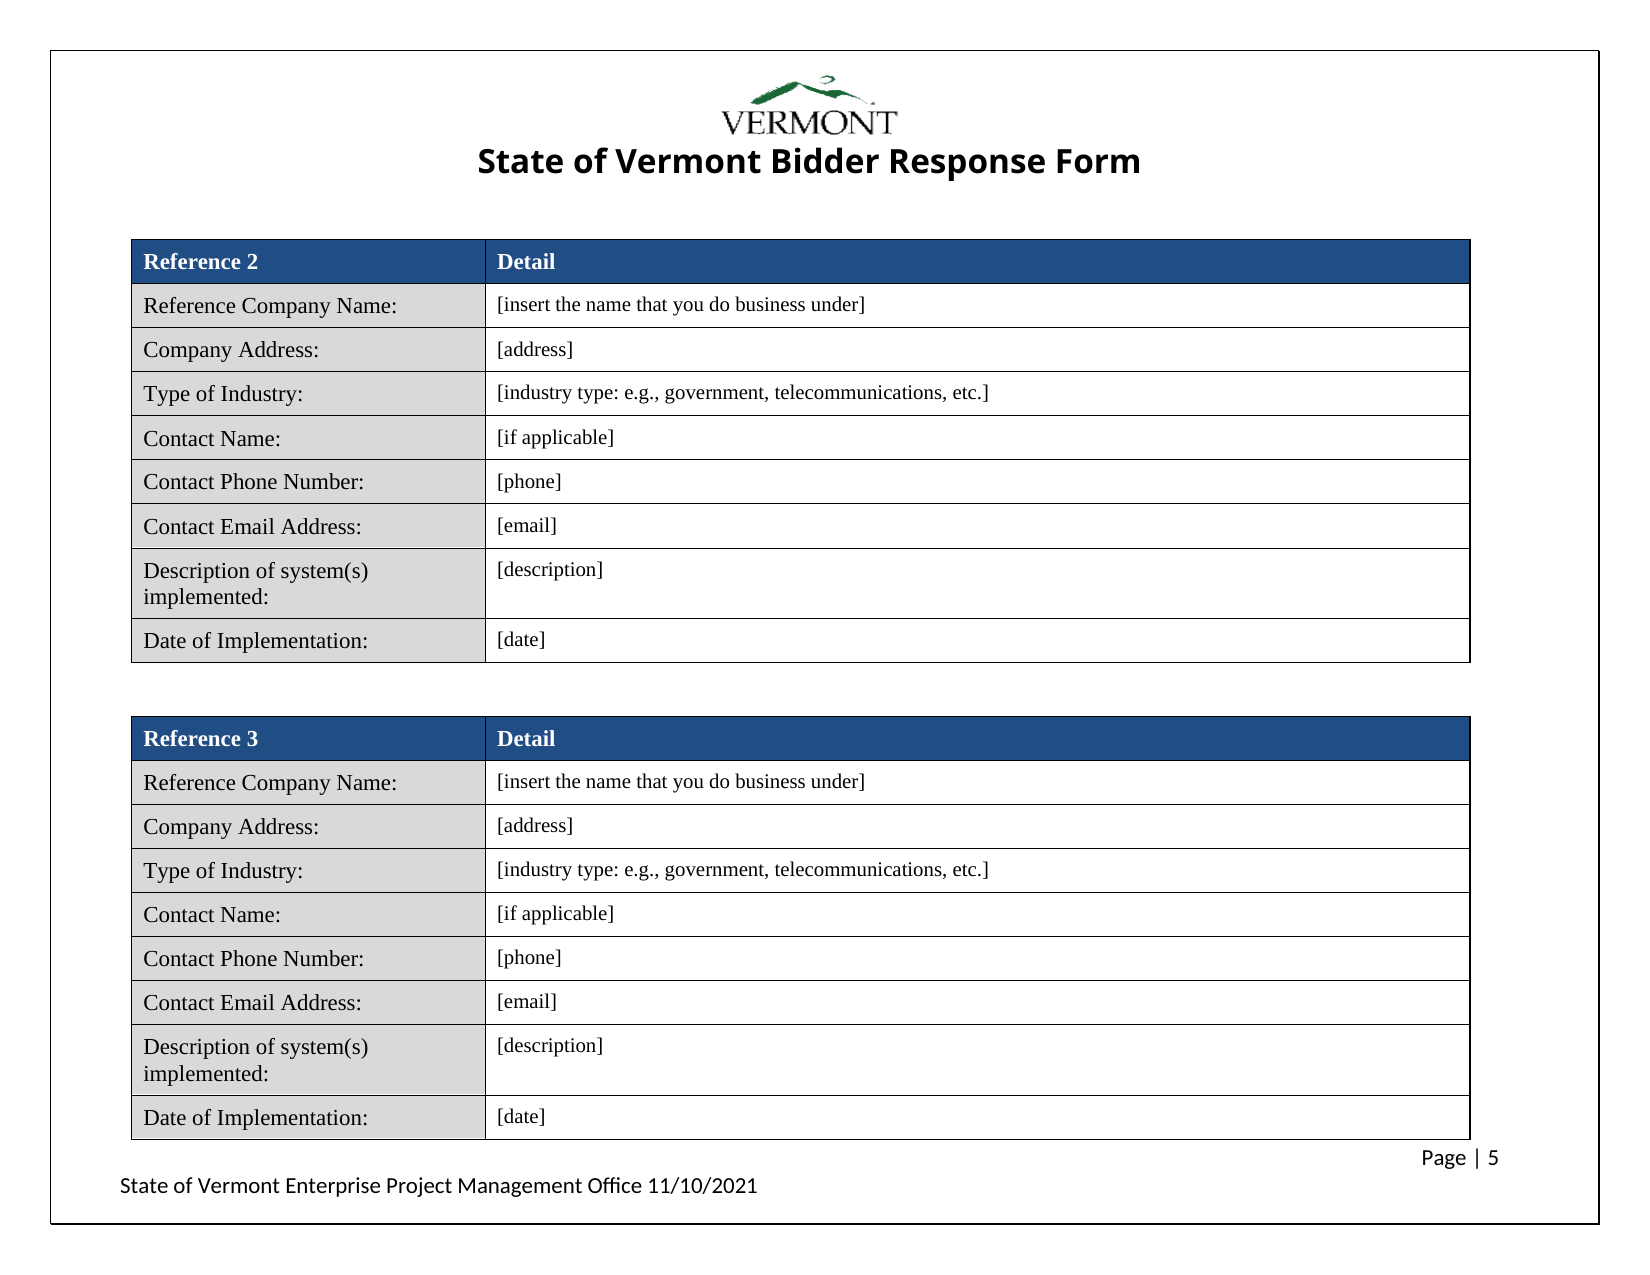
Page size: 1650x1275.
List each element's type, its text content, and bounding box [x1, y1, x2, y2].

table_cell [phone] [486, 937, 1469, 980]
table_cell Company Address: [132, 805, 485, 848]
table_cell Reference Company Name: [132, 284, 485, 327]
table_cell Type of Industry: [132, 849, 485, 892]
table_cell [email] [486, 504, 1469, 547]
table_cell [industry type: e.g., government, telecommunications, etc.] [486, 849, 1469, 892]
table_cell Contact Email Address: [132, 981, 485, 1024]
table_cell Date of Implementation: [132, 1096, 485, 1138]
picture [721, 75, 898, 138]
table_cell Reference 2 [132, 240, 485, 283]
table_cell Type of Industry: [132, 372, 485, 415]
table_cell [if applicable] [486, 416, 1469, 459]
table_cell Contact Email Address: [132, 504, 485, 547]
table_cell Reference Company Name: [132, 761, 485, 804]
table_header Detail [486, 717, 1469, 760]
table_cell [industry type: e.g., government, telecommunications, etc.] [486, 372, 1469, 415]
table_cell Company Address: [132, 328, 485, 371]
table_cell [email] [486, 981, 1469, 1024]
table_cell [insert the name that you do business under] [486, 761, 1469, 804]
table_cell Date of Implementation: [132, 619, 485, 662]
table_cell [description] [486, 549, 1469, 618]
table_cell Contact Name: [132, 893, 485, 936]
table_cell [date] [486, 619, 1469, 662]
table_cell [address] [486, 328, 1469, 371]
table_cell [date] [486, 1096, 1469, 1138]
table_cell Contact Name: [132, 416, 485, 459]
table_cell Detail [486, 240, 1469, 283]
table_cell Contact Phone Number: [132, 460, 485, 503]
table_cell [insert the name that you do business under] [486, 284, 1469, 327]
table_cell Description of system(s) implemented: [132, 1025, 485, 1094]
table_cell [description] [486, 1025, 1469, 1094]
table_header Reference 3 [132, 717, 485, 760]
table_cell [if applicable] [486, 893, 1469, 936]
table_cell Contact Phone Number: [132, 937, 485, 980]
table_cell [phone] [486, 460, 1469, 503]
table_cell [address] [486, 805, 1469, 848]
table_cell Description of system(s) implemented: [132, 549, 485, 618]
